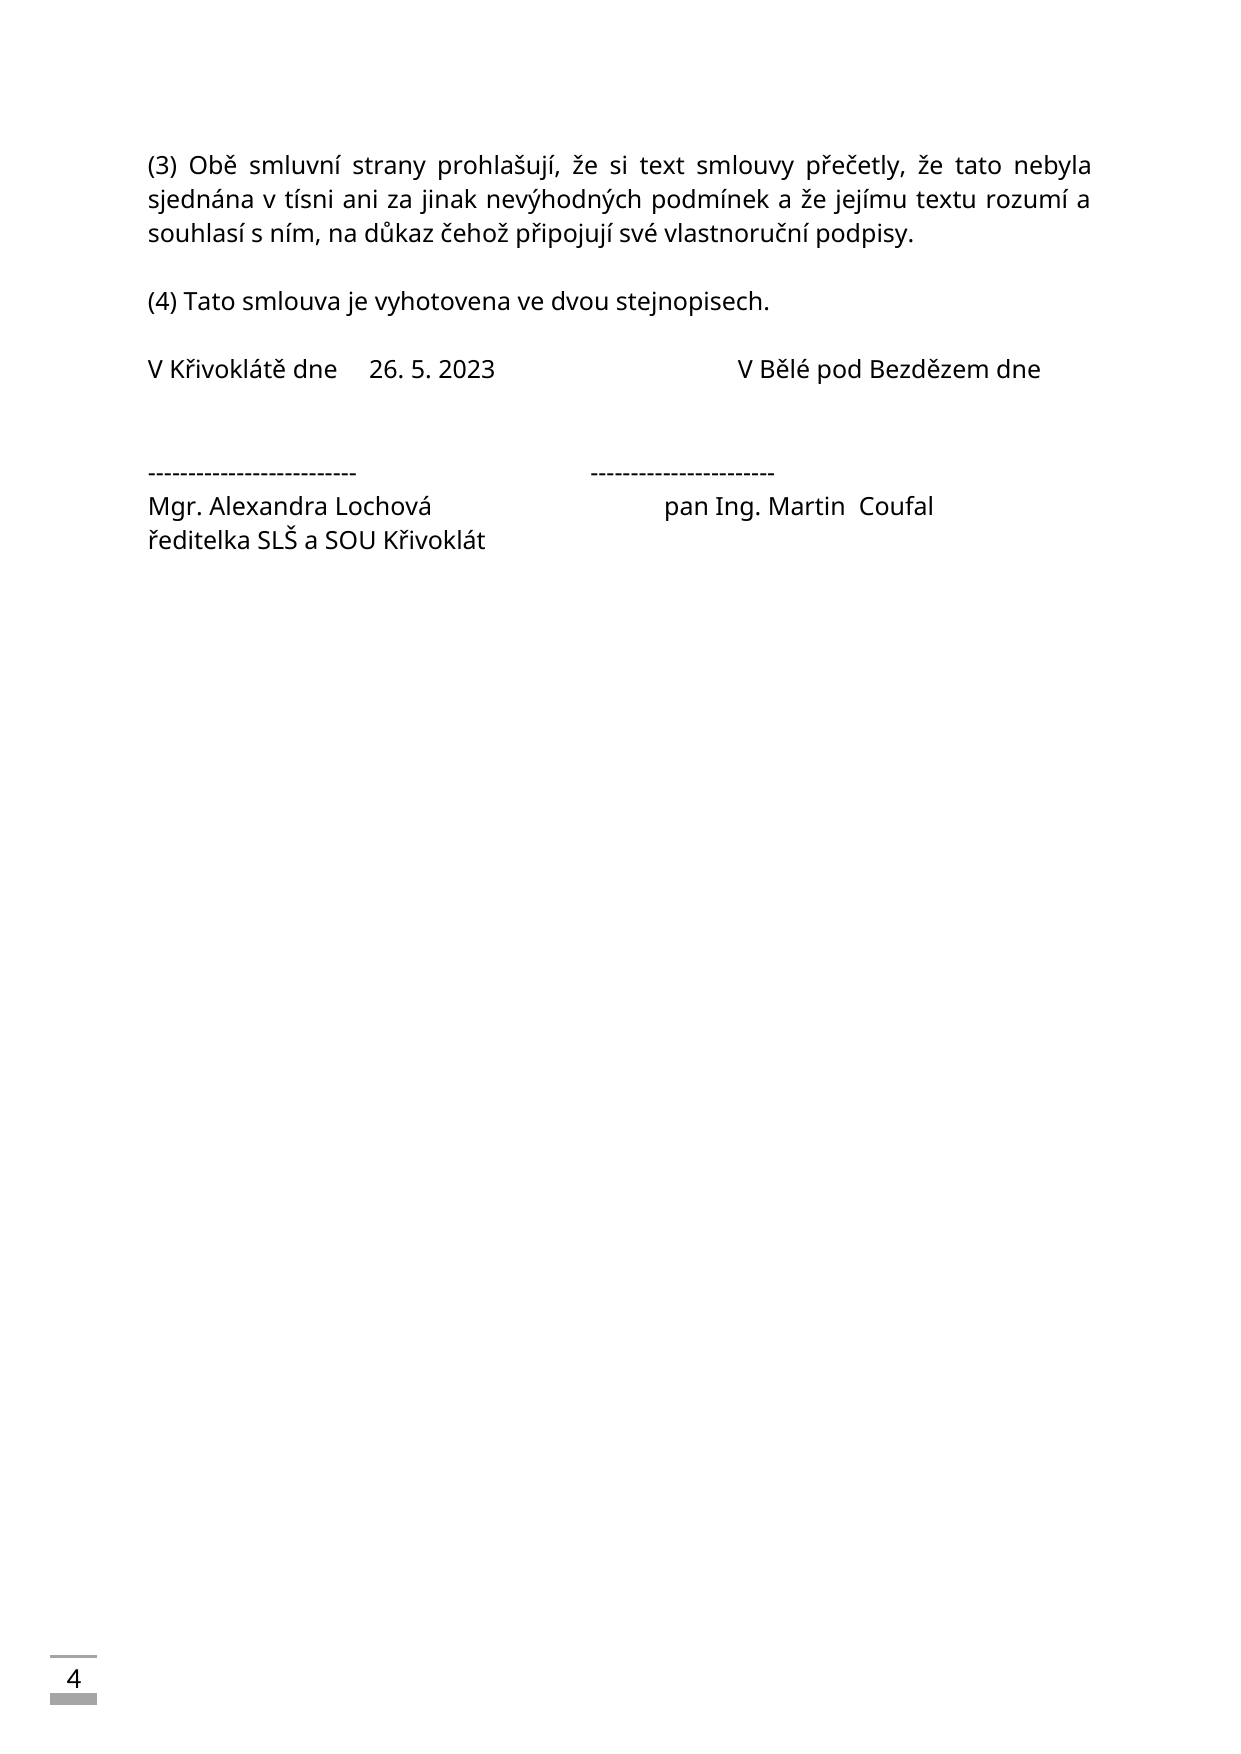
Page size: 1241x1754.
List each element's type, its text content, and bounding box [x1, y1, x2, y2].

text ředitelka SLŠ a SOU Křivoklát [148, 522, 1093, 556]
text V Křivoklátě dne 26. 5. 2023 V Bělé pod Bezdězem dne [148, 352, 1093, 386]
text Mgr. Alexandra Lochová pan Ing. Martin Coufal [148, 488, 1093, 522]
text -------------------------- ----------------------- [148, 454, 1093, 488]
text (4) Tato smlouva je vyhotovena ve dvou stejnopisech. [148, 284, 1093, 318]
text (3) Obě smluvní strany prohlašují, že si text smlouvy přečetly, že tato nebyla sjednána v tísni ani za jinak nevýhodných podmínek a že jejímu textu rozumí a souhlasí s ním, na důkaz čehož připojují své vlastnoruční podpisy. [148, 148, 1093, 250]
